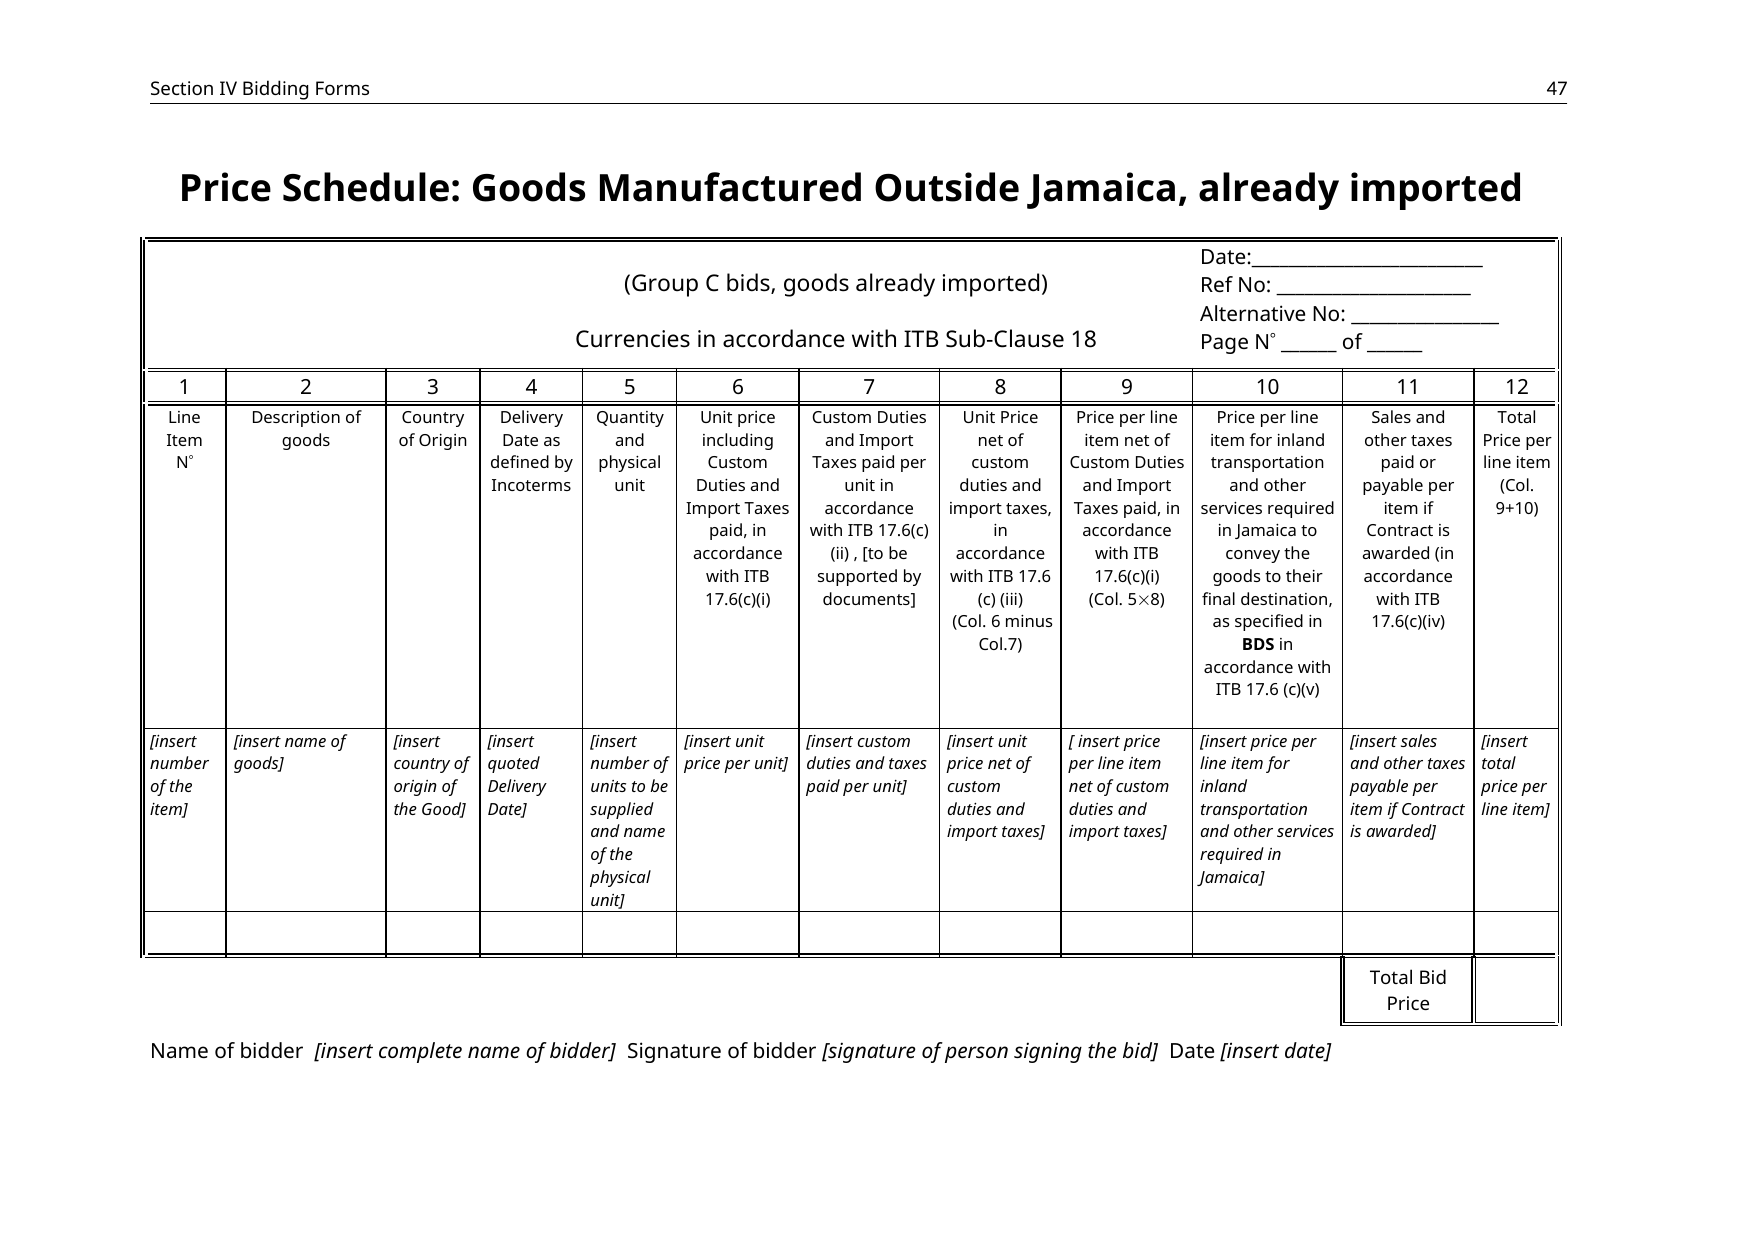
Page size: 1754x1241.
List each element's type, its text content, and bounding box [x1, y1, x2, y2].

table_cell Name of bidder [insert complete name of bidder] Signature of bidder [signature of person signing the bid] Date [insert date] [143, 1022, 1560, 1073]
table_cell 6 [677, 372, 798, 401]
table_cell [insert unit price per unit] [677, 729, 798, 911]
table_cell Custom Duties and Import Taxes paid per unit in accordance with ITB 17.6(c)(ii) , [to be supported by documents] [800, 406, 939, 728]
table_cell [insert number of the item] [145, 729, 225, 911]
table_cell [677, 912, 798, 953]
table_cell [insert name of goods] [227, 729, 385, 911]
table_cell Delivery Date as defined by Incoterms [481, 406, 582, 728]
table_cell [583, 912, 676, 953]
table_cell [145, 912, 225, 953]
table_cell Description of goods [227, 406, 385, 728]
table_cell Line Item N [143, 401, 225, 728]
table_cell Price per line item for inland transportation and other services required in Jamaica to convey the goods to their final destination, as specified in BDS in accordance with ITB 17.6 (c)(v) [1193, 406, 1342, 728]
table_cell [143, 237, 480, 368]
table_cell [1062, 912, 1192, 953]
table_cell [481, 912, 582, 953]
table_cell [940, 912, 1060, 953]
table_cell [387, 912, 479, 953]
table_cell 12 [1475, 368, 1560, 401]
table_cell 4 [481, 372, 582, 401]
table_cell [1193, 912, 1342, 953]
table_cell [insert custom duties and taxes paid per unit] [800, 729, 939, 911]
table_cell (Group C bids, goods already imported) Currencies in accordance with ITB Sub-Clause 18 [480, 242, 1192, 368]
table_cell 3 [387, 372, 479, 401]
table_cell Date:_________________________ Ref No: _____________________ Alternative No: ________________ Page N ______ of ______ [1193, 237, 1560, 368]
table_cell [insert total price per line item] [1475, 729, 1558, 911]
table_cell Quantity and physical unit [583, 406, 676, 728]
table_cell Price per line item net of Custom Duties and Import Taxes paid, in accordance with ITB 17.6(c)(i) (Col. 58) [1062, 406, 1192, 728]
table_cell [1343, 912, 1473, 953]
table_header Price Schedule: Goods Manufactured Outside Jamaica, already imported [143, 161, 1560, 237]
table_cell 5 [583, 372, 676, 401]
table_cell [insert unit price net of custom duties and import taxes] [940, 729, 1060, 911]
table_cell 10 [1193, 372, 1342, 401]
table_cell Total Bid Price [1345, 958, 1471, 1022]
table_cell Unit Price net of custom duties and import taxes, in accordance with ITB 17.6 (c) (iii) (Col. 6 minus Col.7) [940, 406, 1060, 728]
table_cell [insert country of origin of the Good] [387, 729, 479, 911]
table_cell [143, 953, 1340, 1022]
table_cell [insert price per line item for inland transportation and other services required in Jamaica] [1193, 729, 1342, 911]
table_cell Sales and other taxes paid or payable per item if Contract is awarded (in accordance with ITB 17.6(c)(iv) [1343, 406, 1473, 728]
table_cell 1 [143, 368, 225, 401]
table_cell Unit price including Custom Duties and Import Taxes paid, in accordance with ITB 17.6(c)(i) [677, 406, 798, 728]
table_cell 7 [800, 372, 939, 401]
table_cell 11 [1343, 372, 1473, 401]
table_cell [227, 912, 385, 953]
table_cell [800, 912, 939, 953]
table_cell [insert quoted Delivery Date] [481, 729, 582, 911]
table_cell 2 [227, 372, 385, 401]
table_cell 8 [940, 372, 1060, 401]
table_cell [1475, 912, 1558, 953]
table_cell 9 [1062, 372, 1192, 401]
table_cell [1475, 953, 1560, 1022]
table_cell [insert number of units to be supplied and name of the physical unit] [583, 729, 676, 911]
table_cell [ insert price per line item net of custom duties and import taxes] [1062, 729, 1192, 911]
table_cell Country of Origin [387, 406, 479, 728]
table_cell [insert sales and other taxes payable per item if Contract is awarded] [1343, 729, 1473, 911]
table_cell Total Price per line item (Col. 9+10) [1475, 401, 1560, 728]
